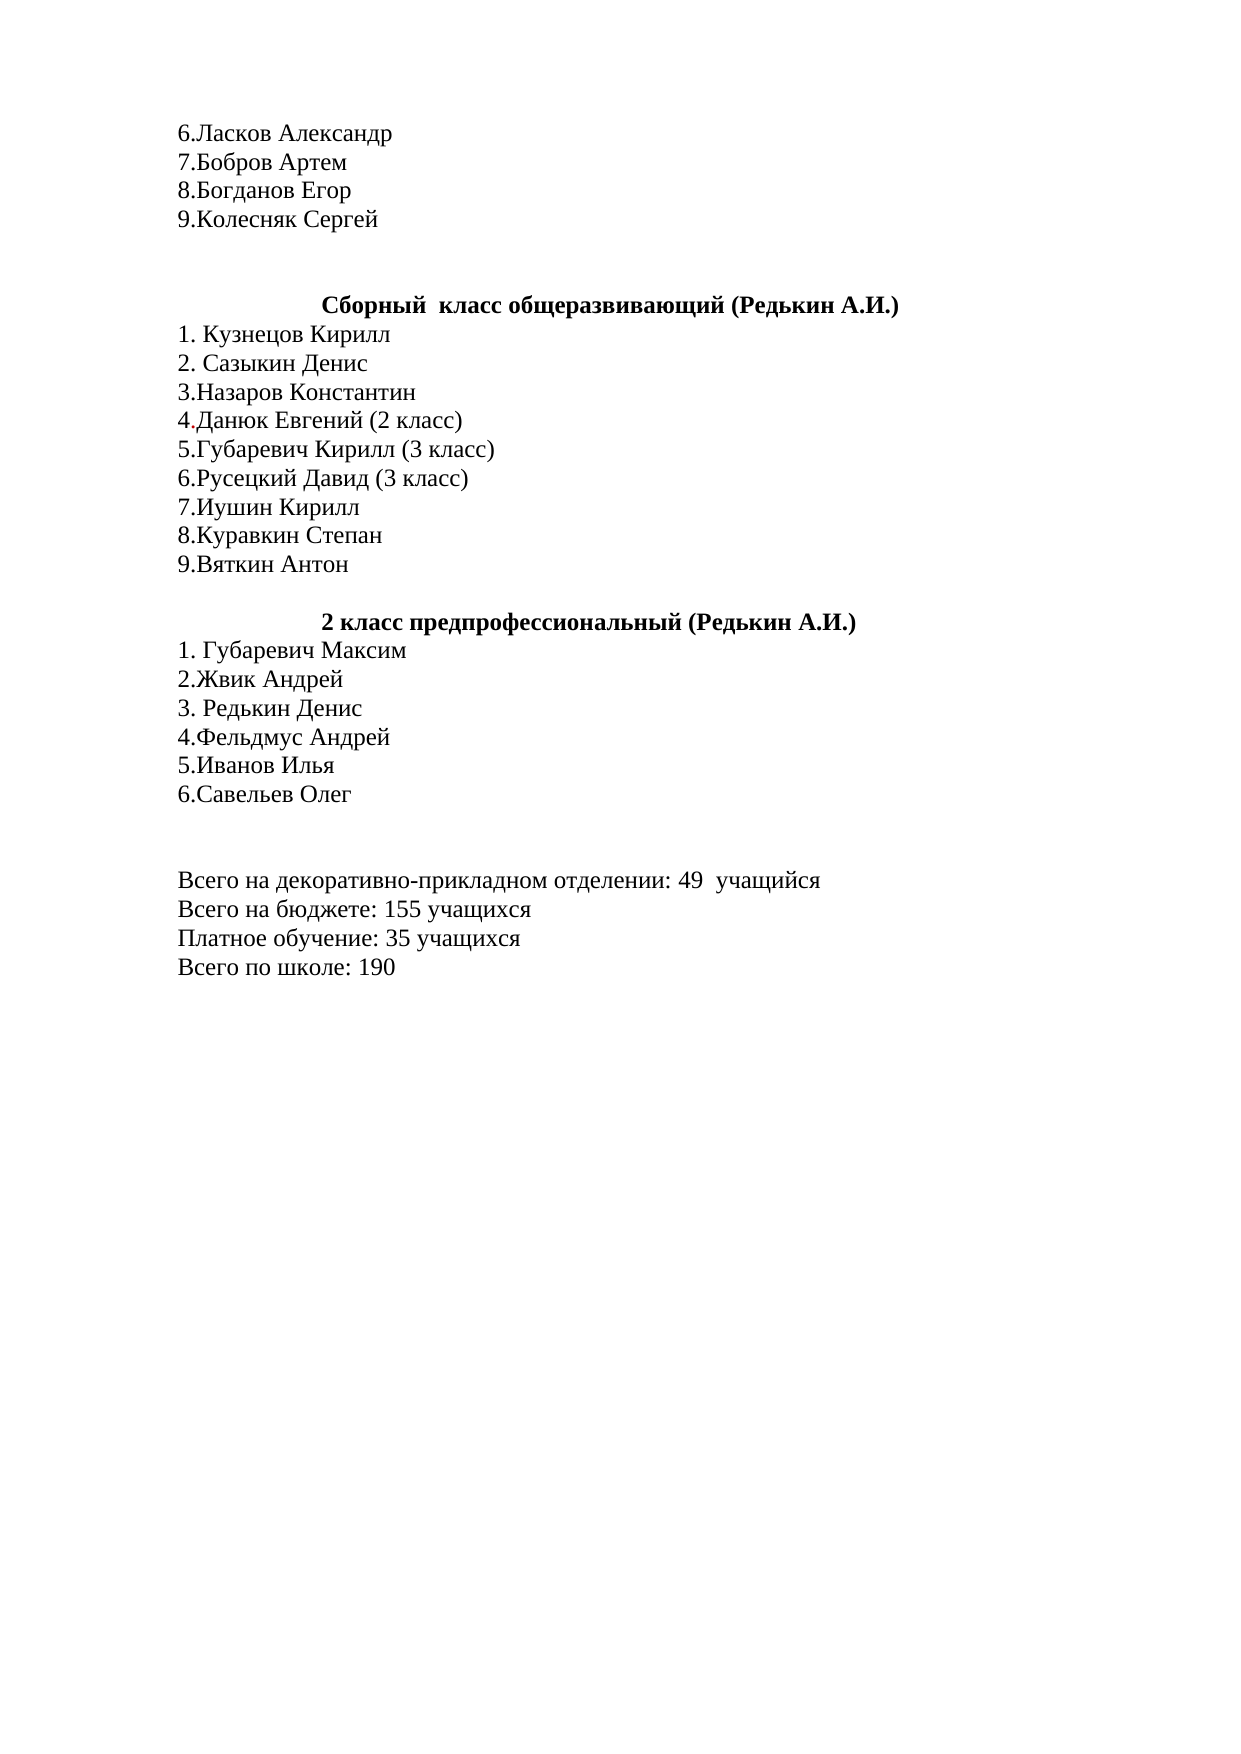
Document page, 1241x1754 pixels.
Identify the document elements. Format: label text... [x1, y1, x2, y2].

text 2 класс предпрофессиональный (Редькин А.И.) [177, 607, 1152, 636]
text Всего на бюджете: 155 учащихся [177, 894, 1152, 923]
text 6.Савельев Олег [177, 779, 1152, 808]
text 6.Ласков Александр [177, 118, 1152, 147]
text 4.Фельдмус Андрей [177, 722, 1152, 751]
text Платное обучение: 35 учащихся [177, 923, 1152, 952]
text 5.Губаревич Кирилл (3 класс) [177, 434, 1152, 463]
text 4.Данюк Евгений (2 класс) [177, 406, 1152, 434]
text Всего по школе: 190 [177, 952, 1152, 981]
text 2.Жвик Андрей [177, 664, 1152, 693]
text 3. Редькин Денис [177, 693, 1152, 722]
text 8.Богданов Егор [177, 176, 1152, 204]
text 5.Иванов Илья [177, 751, 1152, 779]
text 6.Русецкий Давид (3 класс) [177, 463, 1152, 492]
text 2. Сазыкин Денис [177, 348, 1152, 377]
text Сборный класс общеразвивающий (Редькин А.И.) [177, 291, 1152, 319]
text 9.Колесняк Сергей [177, 204, 1152, 233]
text 7.Иушин Кирилл [177, 492, 1152, 521]
text 9.Вяткин Антон [177, 549, 1152, 578]
text 1. Кузнецов Кирилл [177, 319, 1152, 348]
text 3.Назаров Константин [177, 377, 1152, 406]
text 7.Бобров Артем [177, 147, 1152, 176]
text 8.Куравкин Степан [177, 521, 1152, 549]
text Всего на декоративно-прикладном отделении: 49 учащийся [177, 866, 1152, 894]
text 1. Губаревич Максим [177, 636, 1152, 664]
